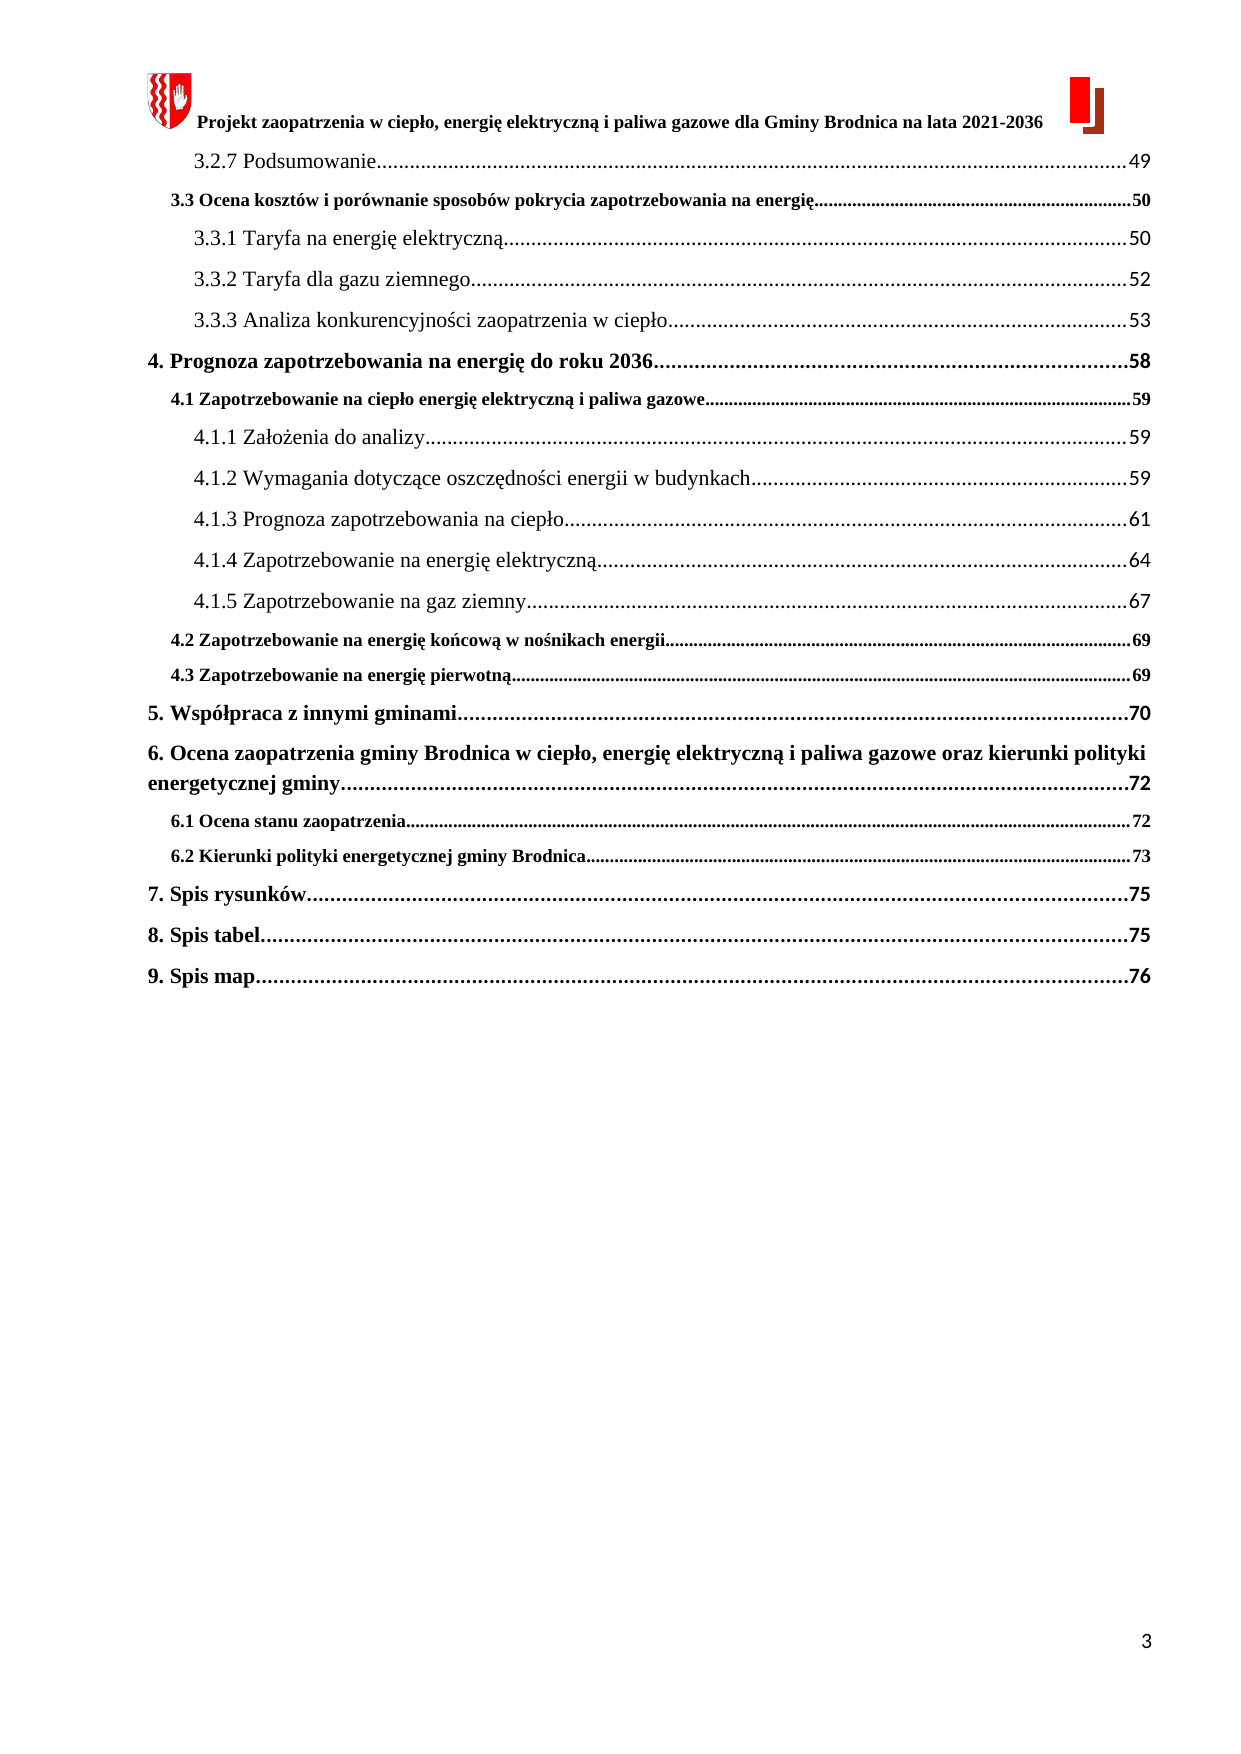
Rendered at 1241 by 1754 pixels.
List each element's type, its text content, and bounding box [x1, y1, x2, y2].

text 4.1.1 Założenia do analizy 59 [193, 423, 1152, 450]
text 4.1 Zapotrzebowanie na ciepło energię elektryczną i paliwa gazowe 59 [171, 388, 1152, 410]
text 4. Prognoza zapotrzebowania na energię do roku 2036 58 [148, 347, 1152, 374]
text 3.3.1 Taryfa na energię elektryczną 50 [193, 224, 1152, 251]
text 4.1.3 Prognoza zapotrzebowania na ciepło 61 [193, 505, 1152, 532]
text 9. Spis map 76 [148, 962, 1152, 989]
text 4.1.4 Zapotrzebowanie na energię elektryczną 64 [193, 546, 1152, 573]
text 5. Współpraca z innymi gminami 70 [148, 699, 1152, 726]
text 7. Spis rysunków 75 [148, 880, 1152, 907]
text 3.3 Ocena kosztów i porównanie sposobów pokrycia zapotrzebowania na energię 50 [171, 189, 1152, 210]
picture [147, 73, 192, 129]
text 3.3.3 Analiza konkurencyjności zaopatrzenia w ciepło 53 [193, 306, 1152, 333]
text 4.1.5 Zapotrzebowanie na gaz ziemny 67 [193, 587, 1152, 614]
text 3.3.2 Taryfa dla gazu ziemnego 52 [193, 265, 1152, 292]
text 4.2 Zapotrzebowanie na energię końcową w nośnikach energii 69 [171, 628, 1152, 650]
text 3.2.7 Podsumowanie 49 [193, 148, 1152, 174]
text 6. Ocena zaopatrzenia gminy Brodnica w ciepło, energię elektryczną i paliwa gazowe oraz kierunki polityki energetycznej gminy 72 [148, 740, 1152, 796]
text 4.3 Zapotrzebowanie na energię pierwotną 69 [171, 664, 1152, 685]
text 6.2 Kierunki polityki energetycznej gminy Brodnica 73 [171, 845, 1152, 867]
text 4.1.2 Wymagania dotyczące oszczędności energii w budynkach 59 [193, 464, 1152, 491]
text 6.1 Ocena stanu zaopatrzenia 72 [171, 810, 1152, 832]
text 8. Spis tabel 75 [148, 921, 1152, 948]
